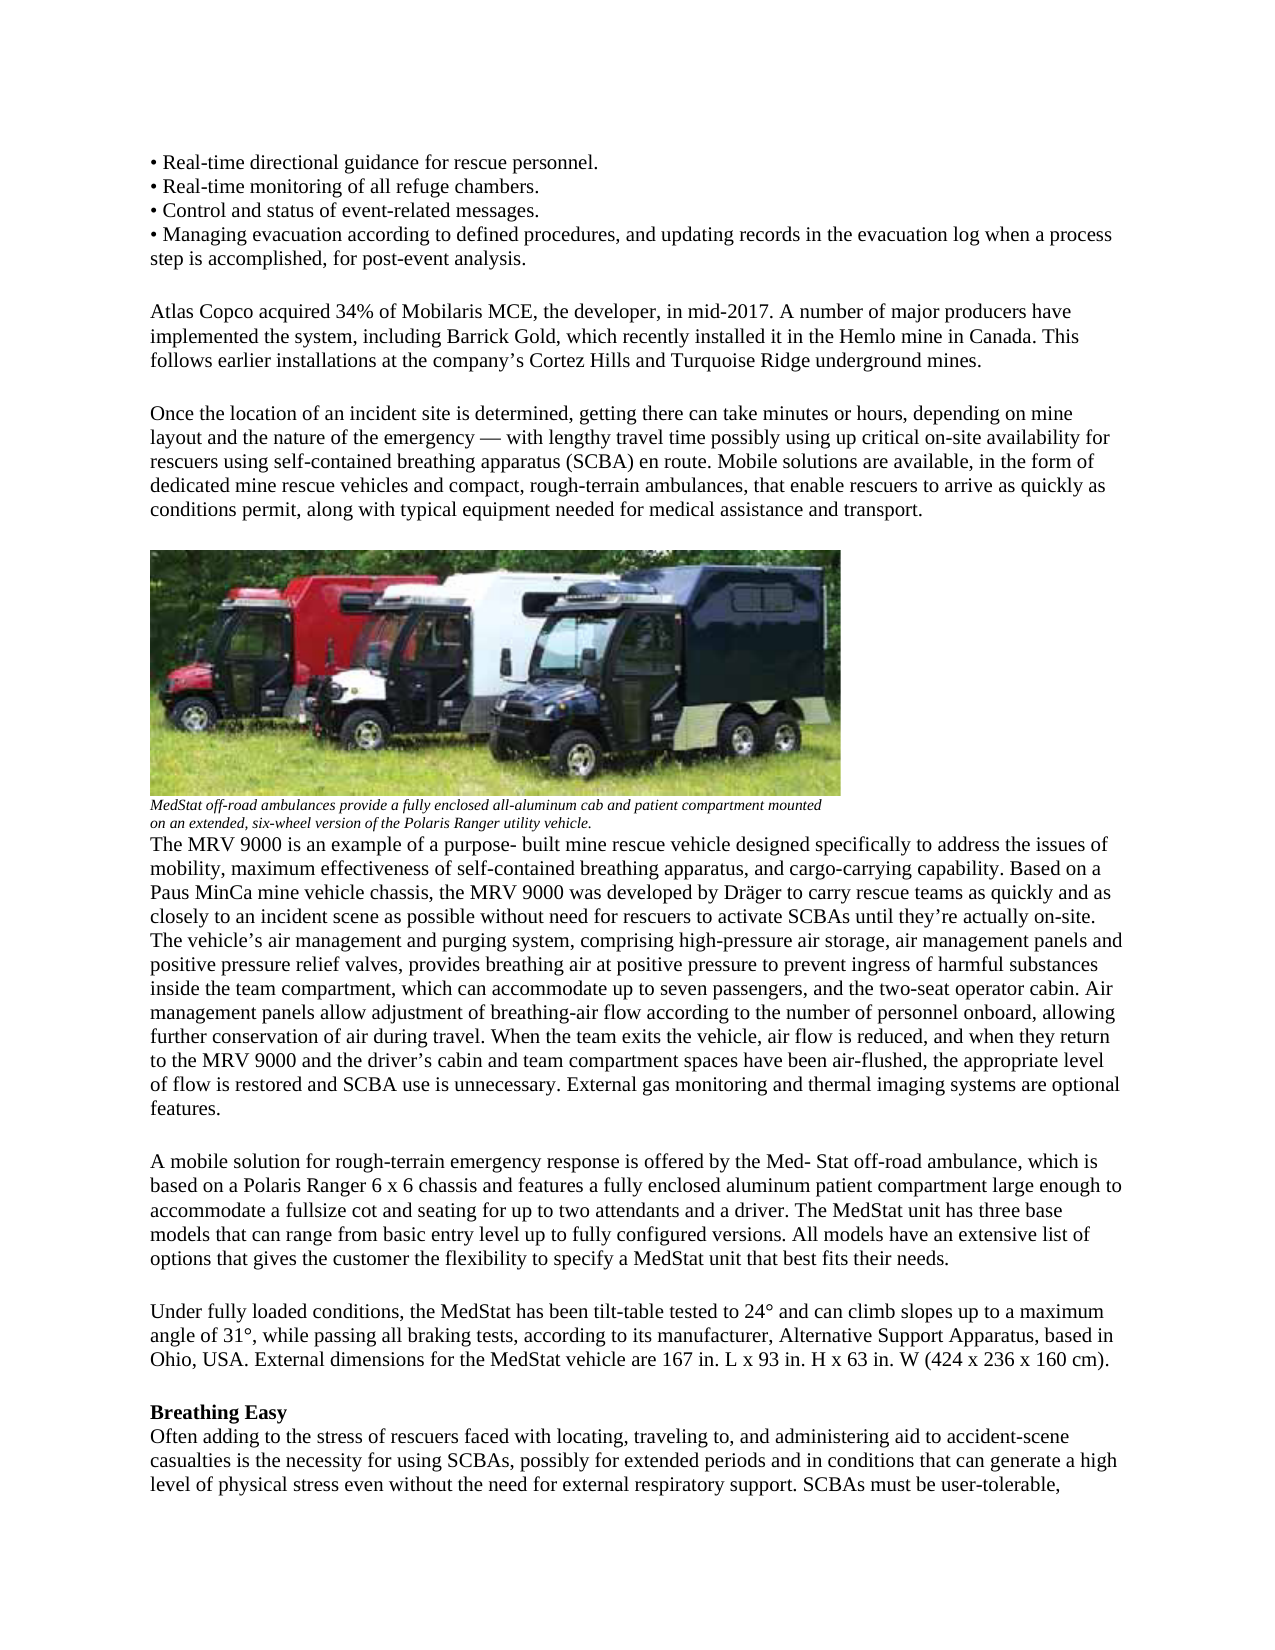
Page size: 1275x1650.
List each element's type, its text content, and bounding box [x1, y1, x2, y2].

text The MRV 9000 is an example of a purpose- built mine rescue vehicle designed specifically to address the issues of mobility, maximum effectiveness of self-contained breathing apparatus, and cargo-carrying capability. Based on a Paus MinCa mine vehicle chassis, the MRV 9000 was developed by Dräger to carry rescue teams as quickly and as closely to an incident scene as possible without need for rescuers to activate SCBAs until they’re actually on-site. The vehicle’s air management and purging system, comprising high-pressure air storage, air management panels and positive pressure relief valves, provides breathing air at positive pressure to prevent ingress of harmful substances inside the team compartment, which can accommodate up to seven passengers, and the two-seat operator cabin. Air management panels allow adjustment of breathing-air flow according to the number of personnel onboard, allowing further conservation of air during travel. When the team exits the vehicle, air flow is reduced, and when they return to the MRV 9000 and the driver’s cabin and team compartment spaces have been air-flushed, the appropriate level of flow is restored and SCBA use is unnecessary. External gas monitoring and thermal imaging systems are optional features. [150, 831, 1125, 1120]
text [150, 150, 1125, 270]
picture [150, 550, 841, 796]
text Under fully loaded conditions, the MedStat has been tilt-table tested to 24° and can climb slopes up to a maximum angle of 31°, while passing all braking tests, according to its manufacturer, Alternative Support Apparatus, based in Ohio, USA. External dimensions for the MedStat vehicle are 167 in. L x 93 in. H x 63 in. W (424 x 236 x 160 cm). [150, 1299, 1125, 1371]
text Once the location of an incident site is determined, getting there can take minutes or hours, depending on mine layout and the nature of the emergency — with lengthy travel time possibly using up critical on-site availability for rescuers using self-contained breathing apparatus (SCBA) en route. Mobile solutions are available, in the form of dedicated mine rescue vehicles and compact, rough-terrain ambulances, that enable rescuers to arrive as quickly as conditions permit, along with typical equipment needed for medical assistance and transport. [150, 401, 1125, 521]
text A mobile solution for rough-terrain emergency response is offered by the Med- Stat off-road ambulance, which is based on a Polaris Ranger 6 x 6 chassis and features a fully enclosed aluminum patient compartment large enough to accommodate a fullsize cot and seating for up to two attendants and a driver. The MedStat unit has three base models that can range from basic entry level up to fully configured versions. All models have an extensive list of options that gives the customer the flexibility to specify a MedStat unit that best fits their needs. [150, 1149, 1125, 1270]
text Atlas Copco acquired 34% of Mobilaris MCE, the developer, in mid-2017. A number of major producers have implemented the system, including Barrick Gold, which recently installed it in the Hemlo mine in Canada. This follows earlier installations at the company’s Cortez Hills and Turquoise Ridge underground mines. [150, 299, 1125, 372]
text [150, 1400, 1125, 1496]
